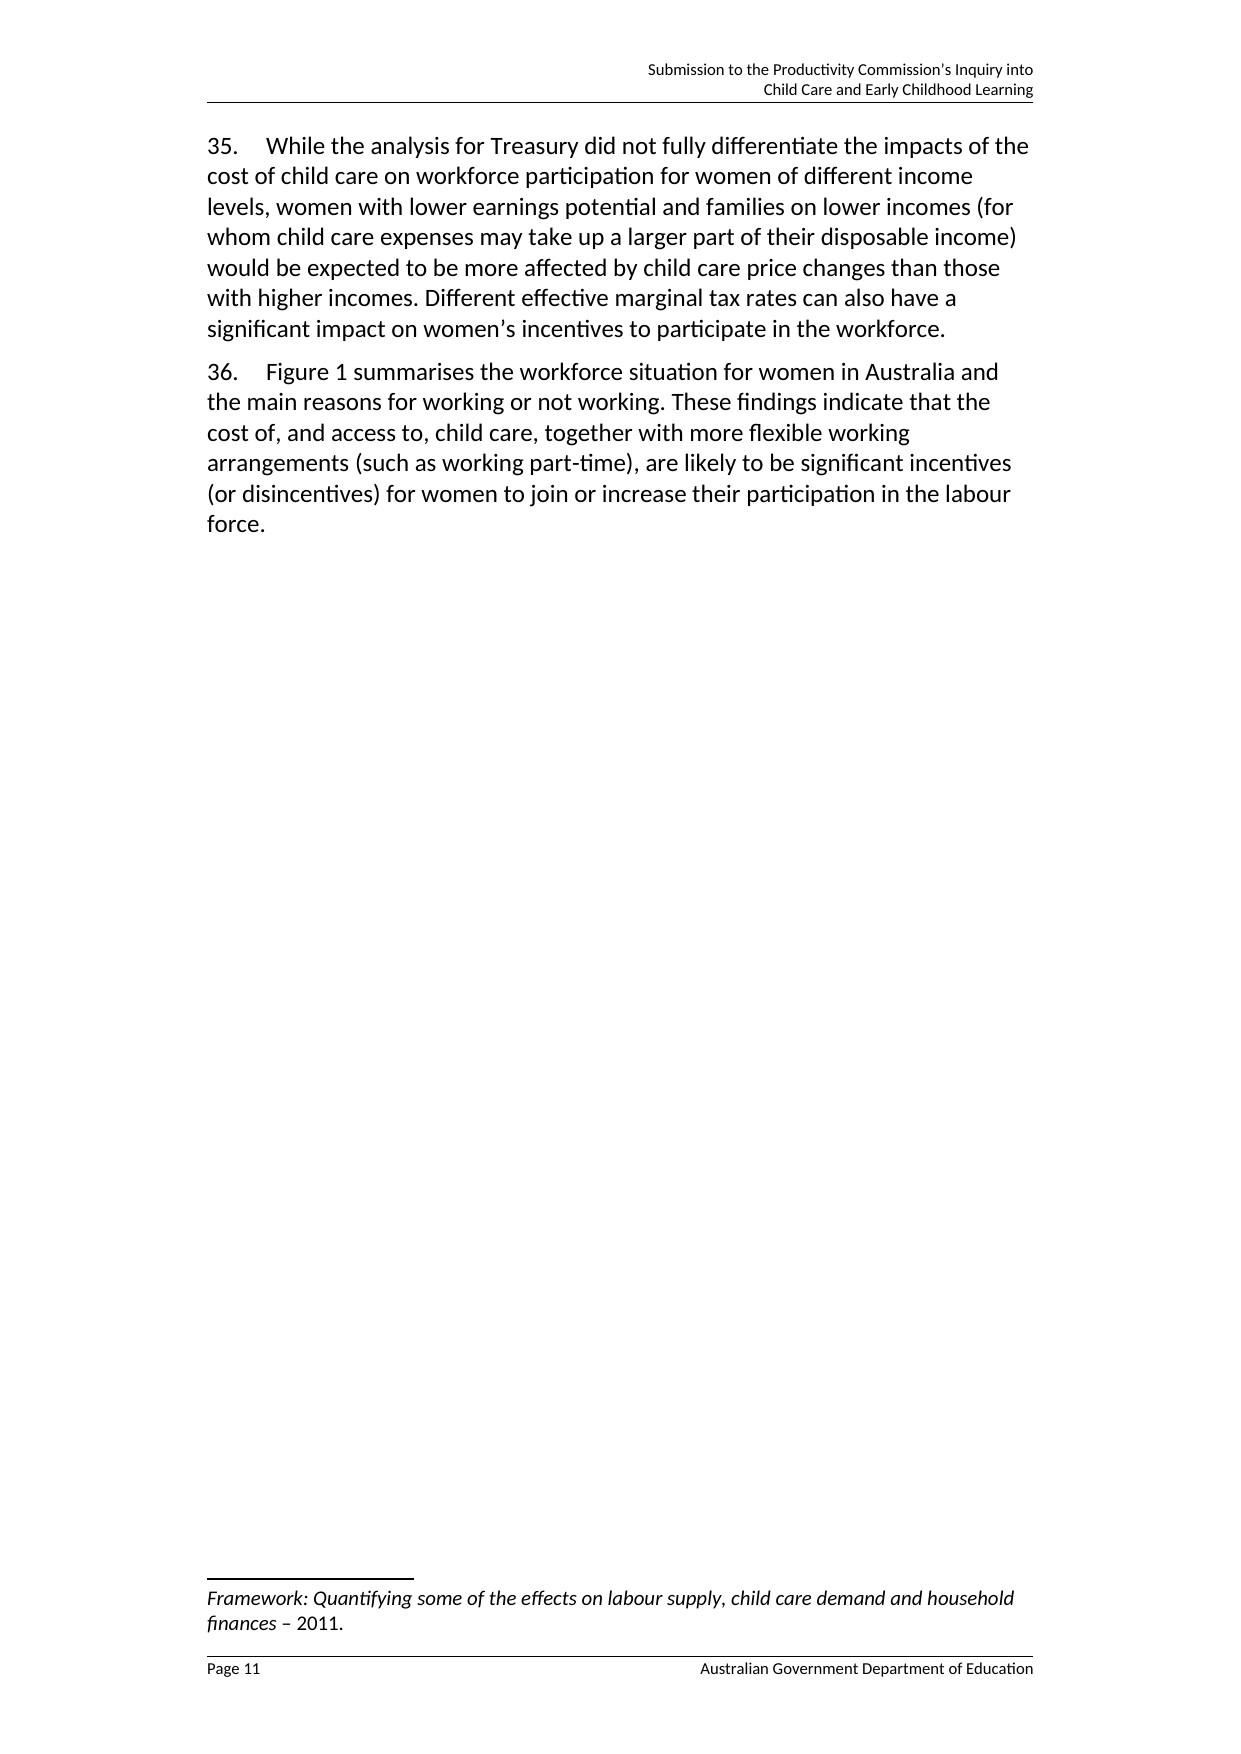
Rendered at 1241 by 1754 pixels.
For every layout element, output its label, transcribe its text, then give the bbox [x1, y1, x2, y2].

text Figure 1 summarises the workforce situation for women in Australia and the main reasons for working or not working. These findings indicate that the cost of, and access to, child care, together with more flexible working arrangements (such as working part-time), are likely to be significant incentives (or disincentives) for women to join or increase their participation in the labour force. [207, 356, 1033, 539]
text While the analysis for Treasury did not fully differentiate the impacts of the cost of child care on workforce participation for women of different income levels, women with lower earnings potential and families on lower incomes (for whom child care expenses may take up a larger part of their disposable income) would be expected to be more affected by child care price changes than those with higher incomes. Different effective marginal tax rates can also have a significant impact on women’s incentives to participate in the workforce. [207, 130, 1033, 343]
